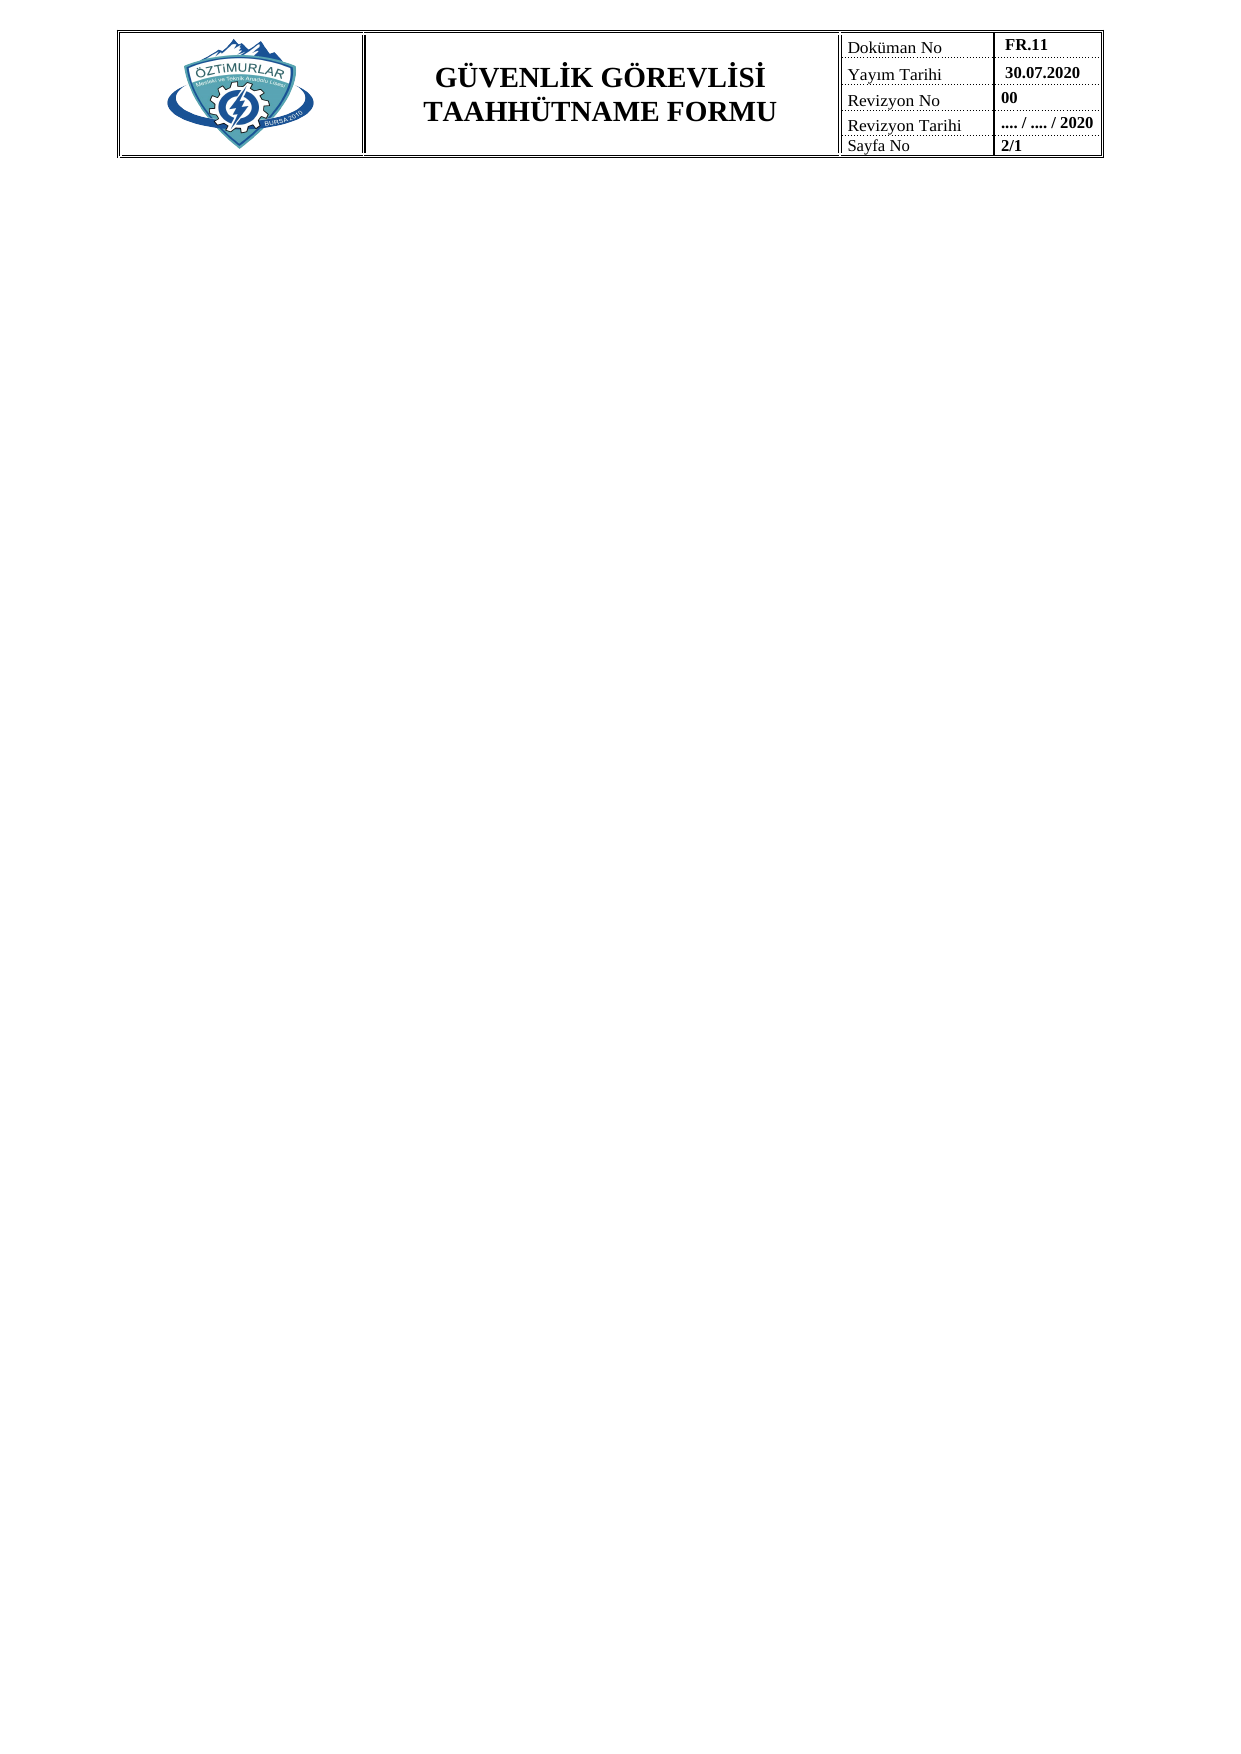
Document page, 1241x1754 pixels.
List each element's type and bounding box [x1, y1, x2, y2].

picture [164, 36, 318, 152]
